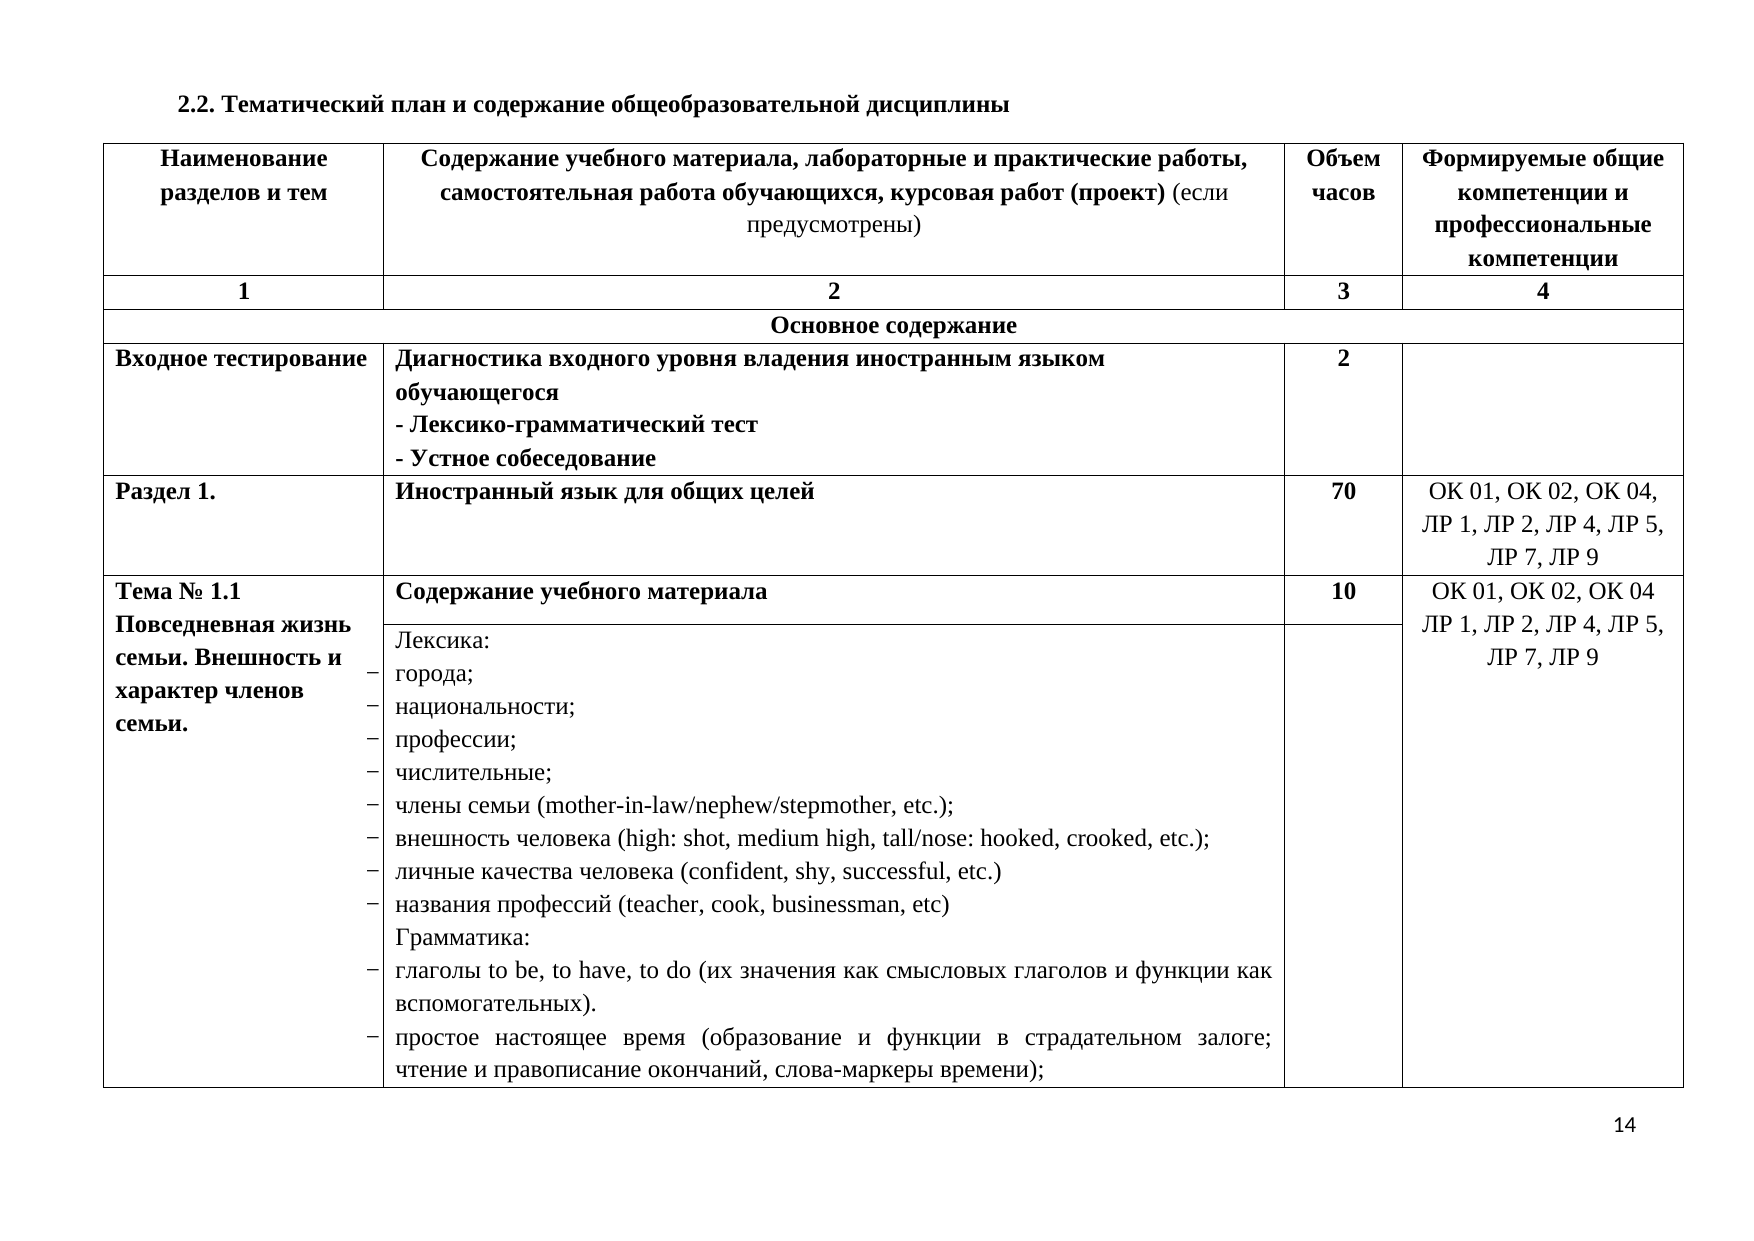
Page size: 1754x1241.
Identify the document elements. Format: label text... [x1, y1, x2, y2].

table_cell 1 [104, 276, 383, 309]
table_cell Основное содержание [104, 310, 1683, 342]
table_cell 2 [384, 276, 1284, 309]
table_cell Иностранный язык для общих целей [384, 476, 1284, 575]
table_cell 70 [1285, 476, 1402, 575]
table_cell Входное тестирование [104, 344, 383, 475]
table_cell [1285, 625, 1402, 1087]
text 2.2. Тематический план и содержание общеобразовательной дисциплины [103, 89, 1636, 117]
table_cell [1403, 344, 1683, 475]
table_cell 10 [1285, 576, 1402, 624]
table_cell 3 [1285, 276, 1402, 309]
table_cell Раздел 1. [104, 476, 383, 575]
table_cell Диагностика входного уровня владения иностранным языком обучающегося - Лексико-грамматический тест - Устное собеседование [384, 344, 1284, 475]
table_header Содержание учебного материала, лабораторные и практические работы, самостоятельная работа обучающихся, курсовая работ (проект) (если предусмотрены) [384, 144, 1284, 275]
table_header Формируемые общие компетенции и профессиональные компетенции [1403, 144, 1683, 275]
table_cell Тема № 1.1 Повседневная жизнь семьи. Внешность и характер членов семьи. [104, 576, 383, 1087]
table_cell Содержание учебного материала [384, 576, 1284, 624]
table_cell ОК 01, ОК 02, ОК 04 ЛР 1, ЛР 2, ЛР 4, ЛР 5, ЛР 7, ЛР 9 [1403, 576, 1683, 1087]
table_cell 4 [1403, 276, 1683, 309]
table_cell 2 [1285, 344, 1402, 475]
table_header Наименование разделов и тем [104, 144, 383, 275]
table_cell ОК 01, ОК 02, ОК 04, ЛР 1, ЛР 2, ЛР 4, ЛР 5, ЛР 7, ЛР 9 [1403, 476, 1683, 575]
table_header Объем часов [1285, 144, 1402, 275]
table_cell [384, 625, 1284, 1087]
